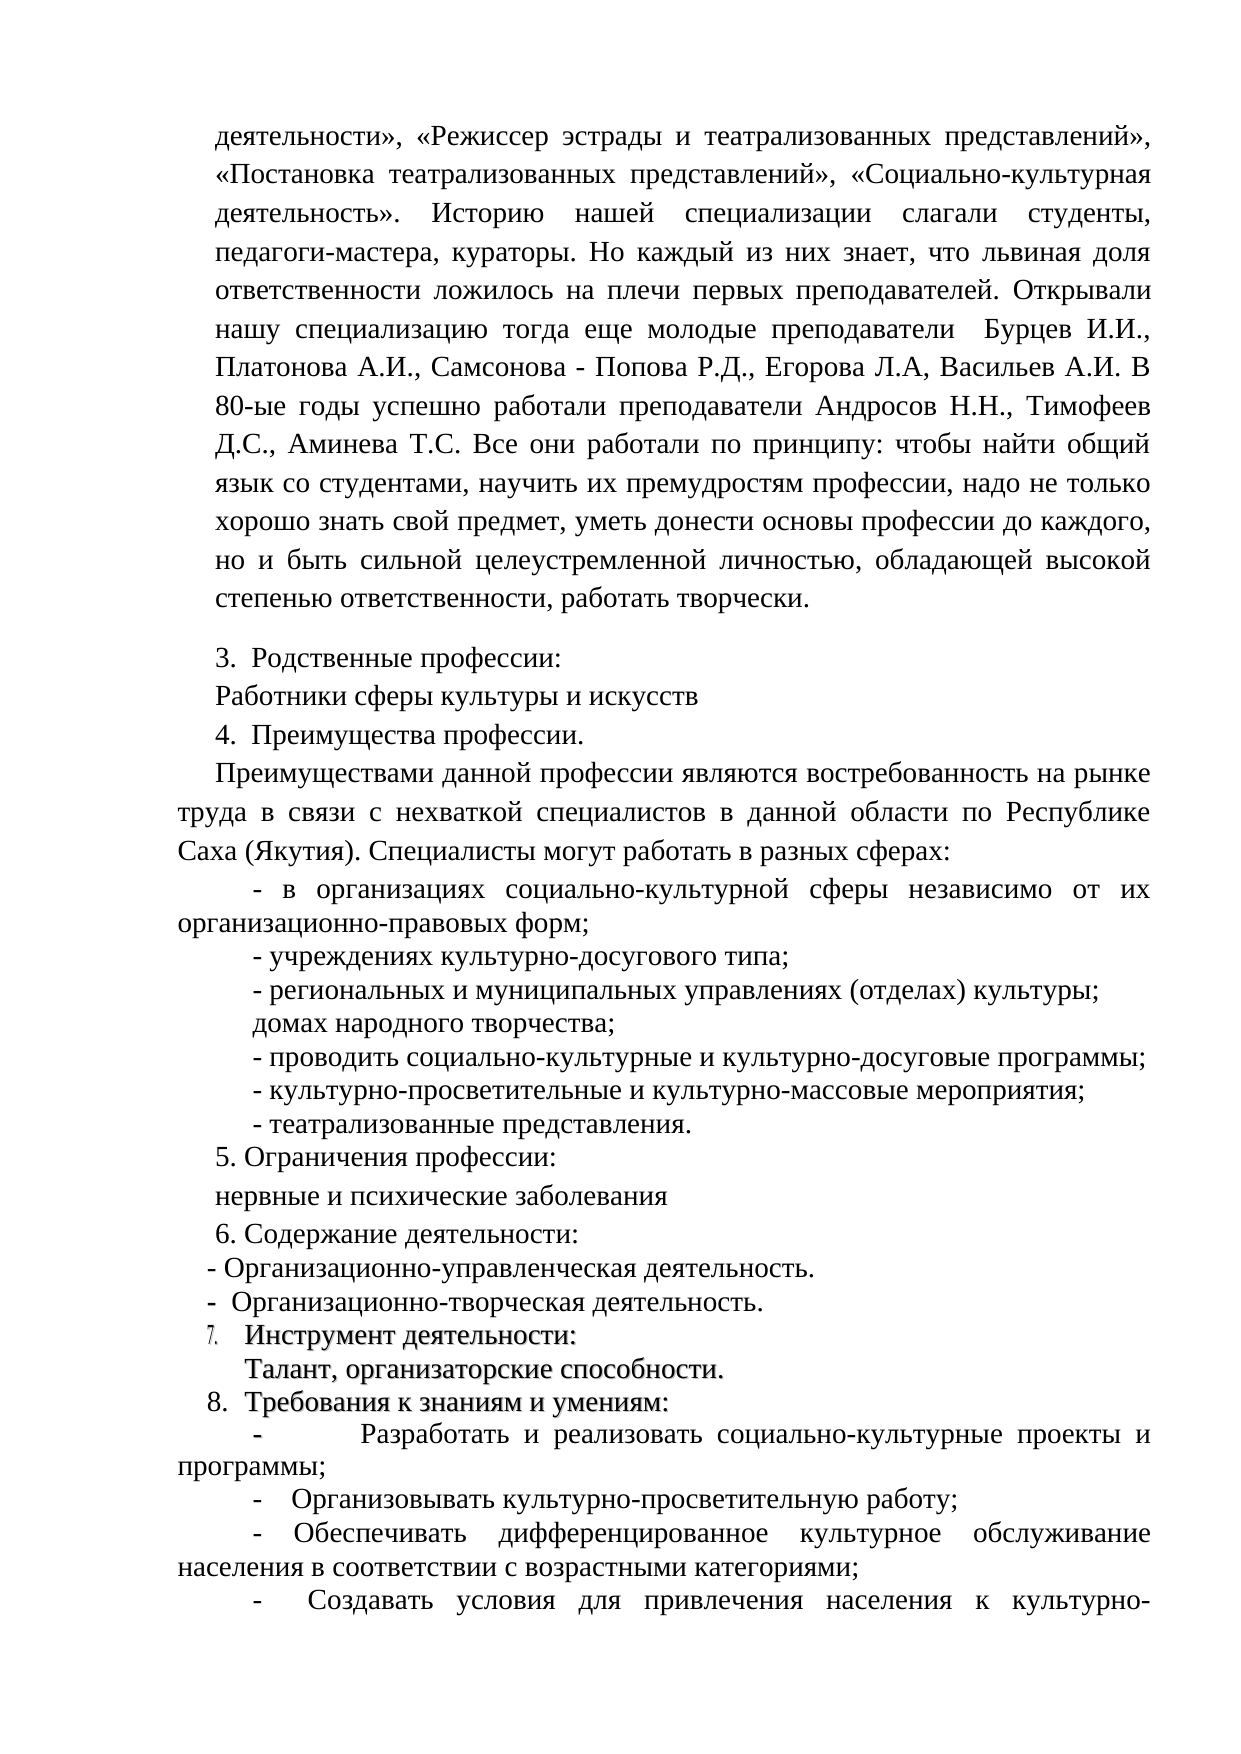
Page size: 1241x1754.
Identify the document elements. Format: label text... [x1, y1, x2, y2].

text - в организациях социально-культурной сферы независимо от их организационно-правовых форм; [177, 871, 1152, 938]
text - учреждениях культурно-досугового типа; [252, 938, 1152, 972]
list 6. Содержание деятельности: [177, 1217, 1152, 1250]
list - Обеспечивать дифференцированное культурное обслуживание населения в соответствии с возрастными категориями; [177, 1515, 1152, 1582]
list Талант, организаторские способности. [244, 1351, 1152, 1384]
list Инструмент деятельности: [207, 1317, 1152, 1351]
text - театрализованные представления. [252, 1106, 1152, 1139]
text - проводить социально-культурные и культурно-досуговые программы; [252, 1039, 1152, 1072]
list - Организационно-управленческая деятельность. [207, 1250, 1152, 1284]
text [215, 118, 1152, 614]
list - Разработать и реализовать социально-культурные проекты и программы; [177, 1418, 1152, 1482]
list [177, 1582, 1152, 1616]
text - культурно-просветительные и культурно-массовые мероприятия; [252, 1072, 1152, 1106]
list нервные и психические заболевания [177, 1178, 1152, 1212]
text домах народного творчества; [252, 1005, 1152, 1039]
list 5. Ограничения профессии: [177, 1139, 1152, 1173]
list Родственные профессии: [177, 640, 1152, 673]
list Преимущества профессии. [177, 717, 1152, 751]
list - Организационно-творческая деятельность. [207, 1284, 1152, 1317]
list Работники сферы культуры и искусств [177, 678, 1152, 712]
list - Организовывать культурно-просветительную работу; [177, 1482, 1152, 1515]
text - региональных и муниципальных управлениях (отделах) культуры; [252, 972, 1152, 1005]
list Преимуществами данной профессии являются востребованность на рынке труда в связи с нехваткой специалистов в данной области по Республике Саха (Якутия). Специалисты могут работать в разных сферах: [177, 756, 1152, 866]
list Требования к знаниям и умениям: [207, 1384, 1152, 1418]
